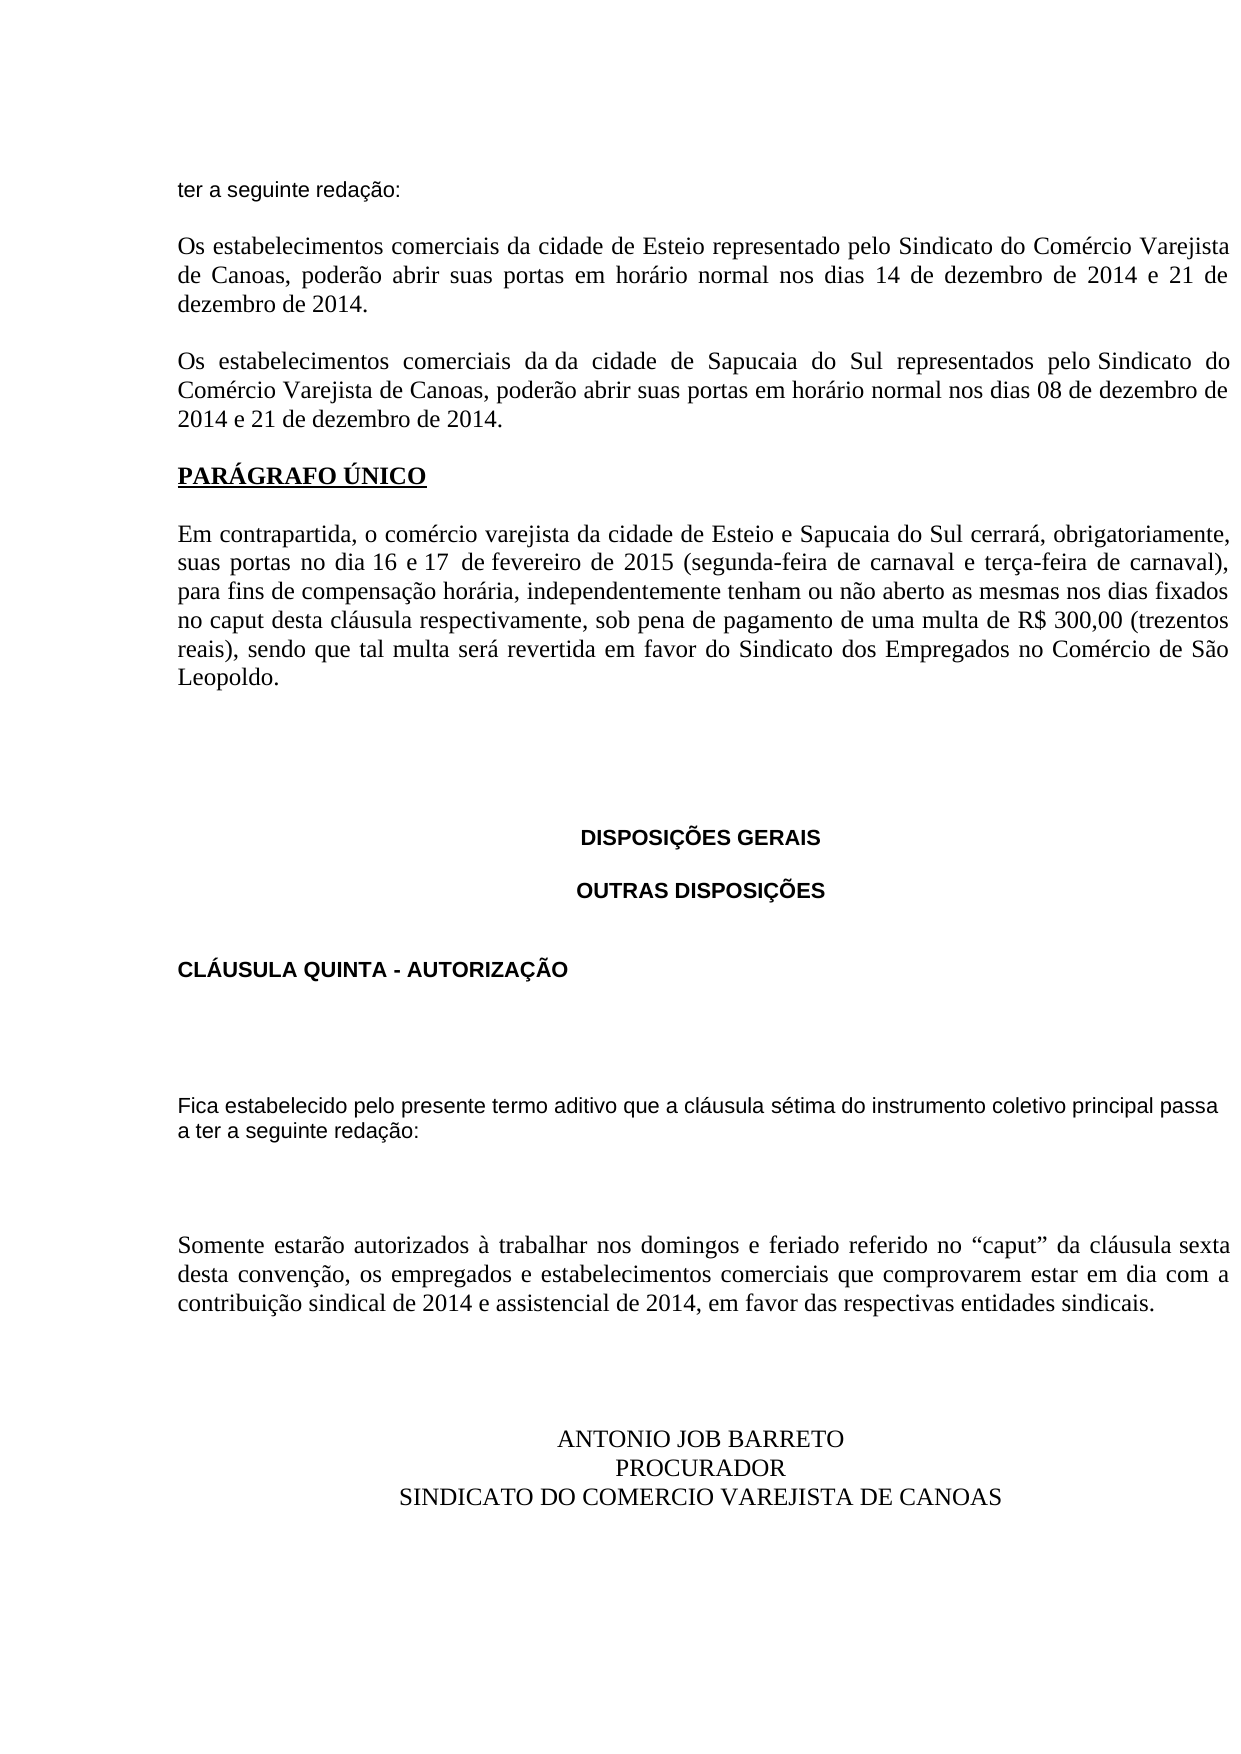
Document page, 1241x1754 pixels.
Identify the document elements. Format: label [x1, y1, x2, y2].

table_cell [177, 148, 1230, 1597]
